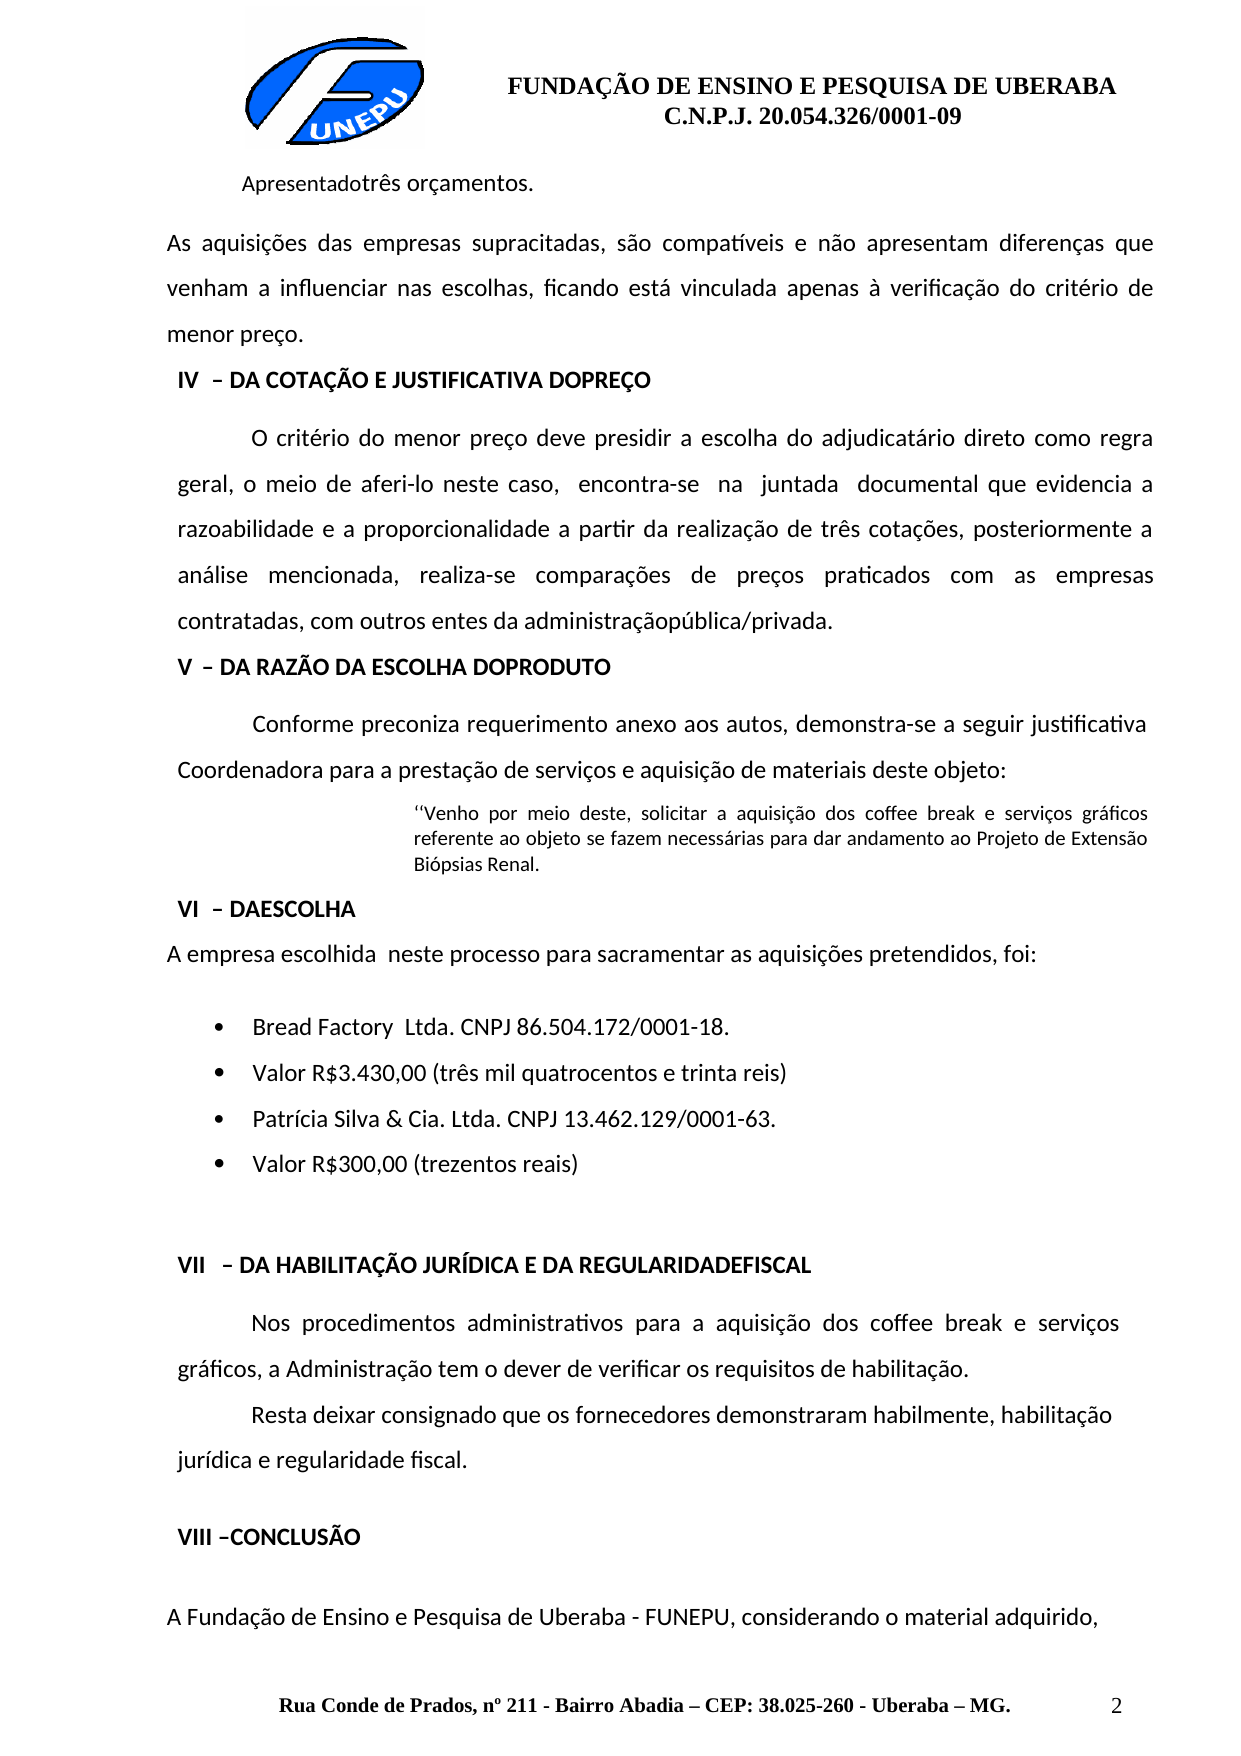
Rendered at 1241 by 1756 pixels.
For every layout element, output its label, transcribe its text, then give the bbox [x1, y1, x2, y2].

subtitle VIII –CONCLUSÃO [177, 1521, 1166, 1551]
list Valor R$300,00 (trezentos reais) [215, 1149, 1155, 1179]
text Conforme preconiza requerimento anexo aos autos, demonstra-se a seguir justificativa Coordenadora para a prestação de serviços e aquisição de materiais deste objeto: [177, 708, 1148, 785]
text Nos procedimentos administrativos para a aquisição dos coffee break e serviços gráficos, a Administração tem o dever de verificar os requisitos de habilitação. [177, 1307, 1121, 1384]
text O critério do menor preço deve presidir a escolha do adjudicatário direto como regra geral, o meio de aferi-lo neste caso, encontra-se na juntada documental que evidencia a razoabilidade e a proporcionalidade a partir da realização de três cotações, posteriormente a análise mencionada, realiza-se comparações de preços praticados com as empresas contratadas, com outros entes da administraçãopública/privada. [177, 422, 1155, 635]
subtitle – DA COTAÇÃO E JUSTIFICATIVA DOPREÇO [177, 364, 1166, 394]
subtitle – DA HABILITAÇÃO JURÍDICA E DA REGULARIDADEFISCAL [177, 1249, 1166, 1280]
text Apresentadotrês orçamentos. [167, 167, 1155, 197]
text ‘‘Venho por meio deste, solicitar a aquisição dos coffee break e serviços gráficos referente ao objeto se fazem necessárias para dar andamento ao Projeto de Extensão Biópsias Renal. [413, 800, 1149, 876]
text As aquisições das empresas supracitadas, são compatíveis e não apresentam diferenças que venham a influenciar nas escolhas, ficando está vinculada apenas à verificação do critério de menor preço. [167, 227, 1155, 349]
picture [245, 6, 425, 149]
list Valor R$3.430,00 (três mil quatrocentos e trinta reis) [215, 1057, 1155, 1088]
text A empresa escolhida neste processo para sacramentar as aquisições pretendidos, foi: [167, 938, 1166, 969]
subtitle – DA RAZÃO DA ESCOLHA DOPRODUTO [177, 651, 1166, 681]
text Resta deixar consignado que os fornecedores demonstraram habilmente, habilitação jurídica e regularidade fiscal. [177, 1399, 1152, 1475]
list Patrícia Silva & Cia. Ltda. CNPJ 13.462.129/0001-63. [215, 1103, 1155, 1133]
list Bread Factory Ltda. CNPJ 86.504.172/0001-18. [215, 1011, 1155, 1042]
subtitle – DAESCOLHA [177, 894, 1166, 924]
text A Fundação de Ensino e Pesquisa de Uberaba - FUNEPU, considerando o material adquirido, [167, 1602, 1166, 1632]
